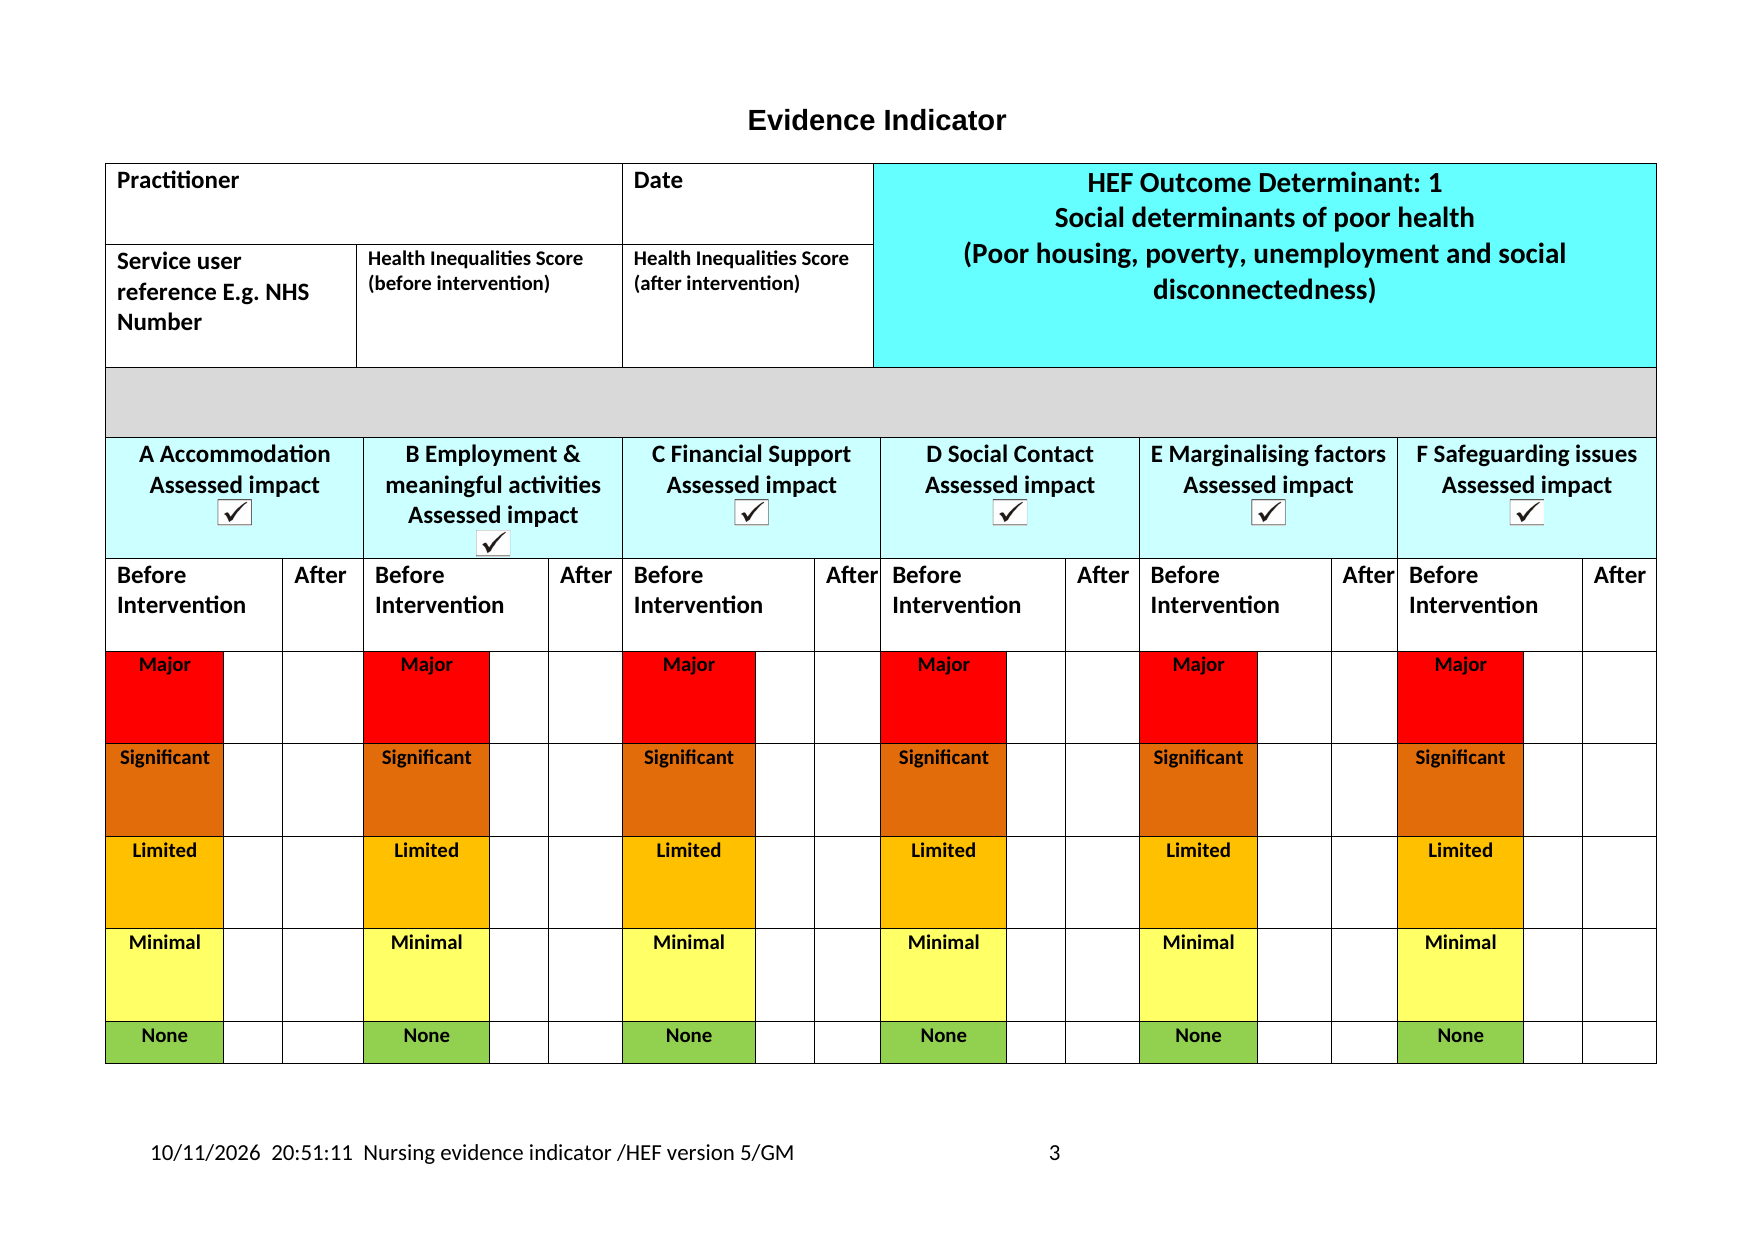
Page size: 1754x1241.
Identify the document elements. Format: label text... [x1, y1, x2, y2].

table_cell [549, 837, 622, 928]
table_cell [549, 929, 622, 1021]
table_cell Limited [106, 837, 223, 928]
table_cell Limited [1398, 837, 1523, 928]
picture [217, 499, 252, 526]
table_cell After [815, 559, 880, 651]
table_cell C Financial Support Assessed impact [623, 438, 880, 558]
table_cell Service user reference E.g. NHS Number [106, 245, 356, 367]
table_cell Limited [1140, 837, 1257, 928]
table_cell After [1332, 559, 1397, 651]
table_cell [1258, 837, 1331, 928]
table_cell [1583, 1022, 1656, 1063]
table_cell A Accommodation Assessed impact [106, 438, 363, 558]
table_cell [1007, 744, 1065, 836]
table_cell Major [881, 652, 1006, 743]
table_cell [549, 1022, 622, 1063]
table_cell [815, 652, 880, 743]
table_cell Before Intervention [364, 559, 548, 651]
table_cell Significant [364, 744, 489, 836]
table_cell [1583, 929, 1656, 1021]
table_cell D Social Contact Assessed impact [881, 438, 1139, 558]
table_cell Major [623, 652, 755, 743]
table_cell None [881, 1022, 1006, 1063]
table_cell [756, 837, 814, 928]
table_cell Minimal [364, 929, 489, 1021]
table_cell [756, 929, 814, 1021]
picture [1251, 499, 1286, 526]
table_cell [1258, 929, 1331, 1021]
table_cell Health Inequalities Score (before intervention) [357, 245, 622, 367]
table_cell Minimal [881, 929, 1006, 1021]
table_cell Significant [623, 744, 755, 836]
table_cell F Safeguarding issues Assessed impact [1398, 438, 1656, 558]
picture [1509, 499, 1544, 526]
table_cell Limited [364, 837, 489, 928]
table_cell [1332, 837, 1397, 928]
table_cell [1007, 652, 1065, 743]
table_cell Limited [623, 837, 755, 928]
table_cell None [1398, 1022, 1523, 1063]
table_cell [1332, 652, 1397, 743]
table_cell Major [1398, 652, 1523, 743]
table_header HEF Outcome Determinant: 1 Social determinants of poor health (Poor housing, poverty, unemployment and social disconnectedness) [874, 164, 1656, 367]
table_cell None [1140, 1022, 1257, 1063]
table_header Date [623, 164, 873, 244]
table_cell [815, 837, 880, 928]
table_cell [1583, 652, 1656, 743]
table_cell None [364, 1022, 489, 1063]
table_cell [1066, 1022, 1139, 1063]
table_cell [106, 368, 1656, 437]
table_cell [1524, 744, 1582, 836]
picture [734, 499, 769, 526]
table_cell [1258, 744, 1331, 836]
picture [992, 499, 1028, 526]
table_header Practitioner [106, 164, 622, 244]
table_cell After [1583, 559, 1656, 651]
table_cell [549, 744, 622, 836]
table_cell [1066, 744, 1139, 836]
table_cell Minimal [1398, 929, 1523, 1021]
table_cell [815, 1022, 880, 1063]
table_cell [490, 652, 548, 743]
table_cell [1007, 837, 1065, 928]
table_cell Limited [881, 837, 1006, 928]
table_cell Before Intervention [106, 559, 282, 651]
table_cell Major [106, 652, 223, 743]
table_cell [1066, 652, 1139, 743]
table_cell None [106, 1022, 223, 1063]
table_cell After [283, 559, 363, 651]
text Evidence Indicator [150, 103, 1604, 137]
table_cell [224, 652, 282, 743]
table_cell [1524, 837, 1582, 928]
table_cell Significant [881, 744, 1006, 836]
table_cell [815, 929, 880, 1021]
table_cell [815, 744, 880, 836]
table_cell Significant [1140, 744, 1257, 836]
table_cell [490, 744, 548, 836]
table_cell Significant [106, 744, 223, 836]
table_cell After [549, 559, 622, 651]
table_cell [1066, 929, 1139, 1021]
table_cell [490, 929, 548, 1021]
table_cell [283, 744, 363, 836]
table_cell [756, 652, 814, 743]
table_cell [1524, 652, 1582, 743]
table_cell Health Inequalities Score (after intervention) [623, 245, 873, 367]
table_cell None [623, 1022, 755, 1063]
table_cell [1258, 1022, 1331, 1063]
table_cell [224, 1022, 282, 1063]
table_cell [1583, 744, 1656, 836]
table_cell Significant [1398, 744, 1523, 836]
table_cell After [1066, 559, 1139, 651]
table_cell [1066, 837, 1139, 928]
table_cell [1332, 1022, 1397, 1063]
table_cell [549, 652, 622, 743]
table_cell [224, 837, 282, 928]
table_cell [1332, 744, 1397, 836]
table_cell Before Intervention [623, 559, 814, 651]
table_cell Minimal [106, 929, 223, 1021]
table_cell [283, 929, 363, 1021]
table_cell Major [1140, 652, 1257, 743]
table_cell [490, 837, 548, 928]
table_cell [756, 744, 814, 836]
table_cell Before Intervention [1140, 559, 1331, 651]
table_cell [283, 652, 363, 743]
table_cell [490, 1022, 548, 1063]
picture [476, 530, 511, 557]
table_cell Major [364, 652, 489, 743]
table_cell [1007, 929, 1065, 1021]
table_cell [1258, 652, 1331, 743]
table_cell Minimal [1140, 929, 1257, 1021]
table_cell [1332, 929, 1397, 1021]
table_cell [283, 1022, 363, 1063]
table_cell E Marginalising factors Assessed impact [1140, 438, 1397, 558]
table_cell B Employment & meaningful activities Assessed impact [364, 438, 622, 558]
table_cell [1524, 929, 1582, 1021]
table_cell [1007, 1022, 1065, 1063]
table_cell [224, 929, 282, 1021]
table_cell [756, 1022, 814, 1063]
table_cell [1524, 1022, 1582, 1063]
table_cell Before Intervention [1398, 559, 1582, 651]
table_cell Before Intervention [881, 559, 1065, 651]
table_cell [224, 744, 282, 836]
table_cell [283, 837, 363, 928]
table_cell Minimal [623, 929, 755, 1021]
table_cell [1583, 837, 1656, 928]
